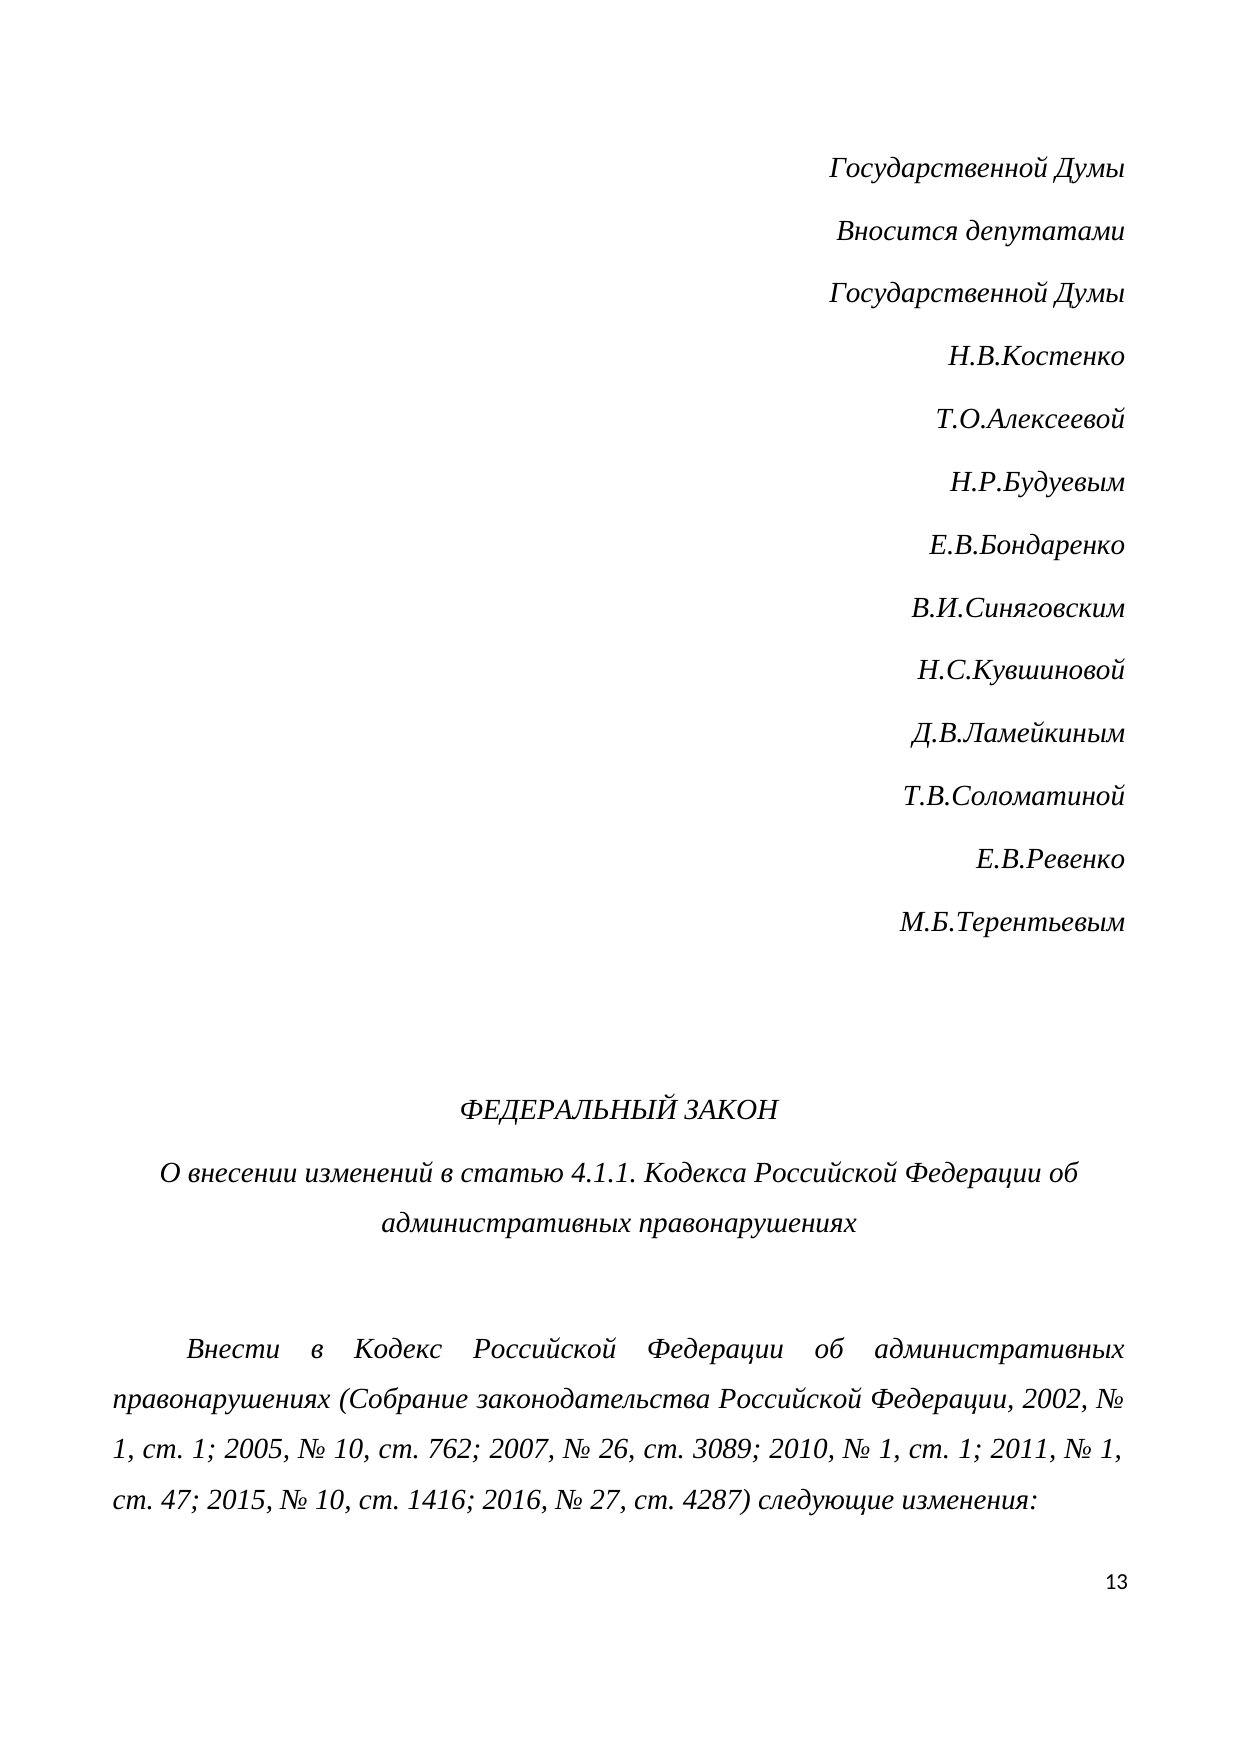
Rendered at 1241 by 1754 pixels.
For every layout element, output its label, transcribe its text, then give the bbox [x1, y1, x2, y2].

text Е.В.Ревенко [112, 841, 1128, 874]
text Н.Р.Будуевым [112, 464, 1128, 498]
text Д.В.Ламейкиным [112, 715, 1128, 749]
text Вносится депутатами [112, 213, 1128, 246]
text Государственной Думы [112, 276, 1128, 309]
text О внесении изменений в статью 4.1.1. Кодекса Российской Федерации об административных правонарушениях [112, 1155, 1128, 1239]
text ФЕДЕРАЛЬНЫЙ ЗАКОН [112, 1092, 1128, 1126]
text Т.О.Алексеевой [112, 401, 1128, 435]
text Государственной Думы [112, 150, 1128, 183]
text В.И.Синяговским [112, 590, 1128, 623]
text Т.В.Соломатиной [112, 778, 1128, 812]
text Н.С.Кувшиновой [112, 652, 1128, 686]
text Внести в Кодекс Российской Федерации об административных правонарушениях (Собрание законодательства Российской Федерации, 2002, № 1, ст. 1; 2005, № 10, ст. 762; 2007, № 26, ст. 3089; 2010, № 1, ст. 1; 2011, № 1, ст. 47; 2015, № 10, ст. 1416; 2016, № 27, ст. 4287) следующие изменения: [112, 1331, 1128, 1515]
text Е.В.Бондаренко [112, 527, 1128, 560]
text М.Б.Терентьевым [112, 904, 1128, 937]
text Н.В.Костенко [112, 338, 1128, 372]
